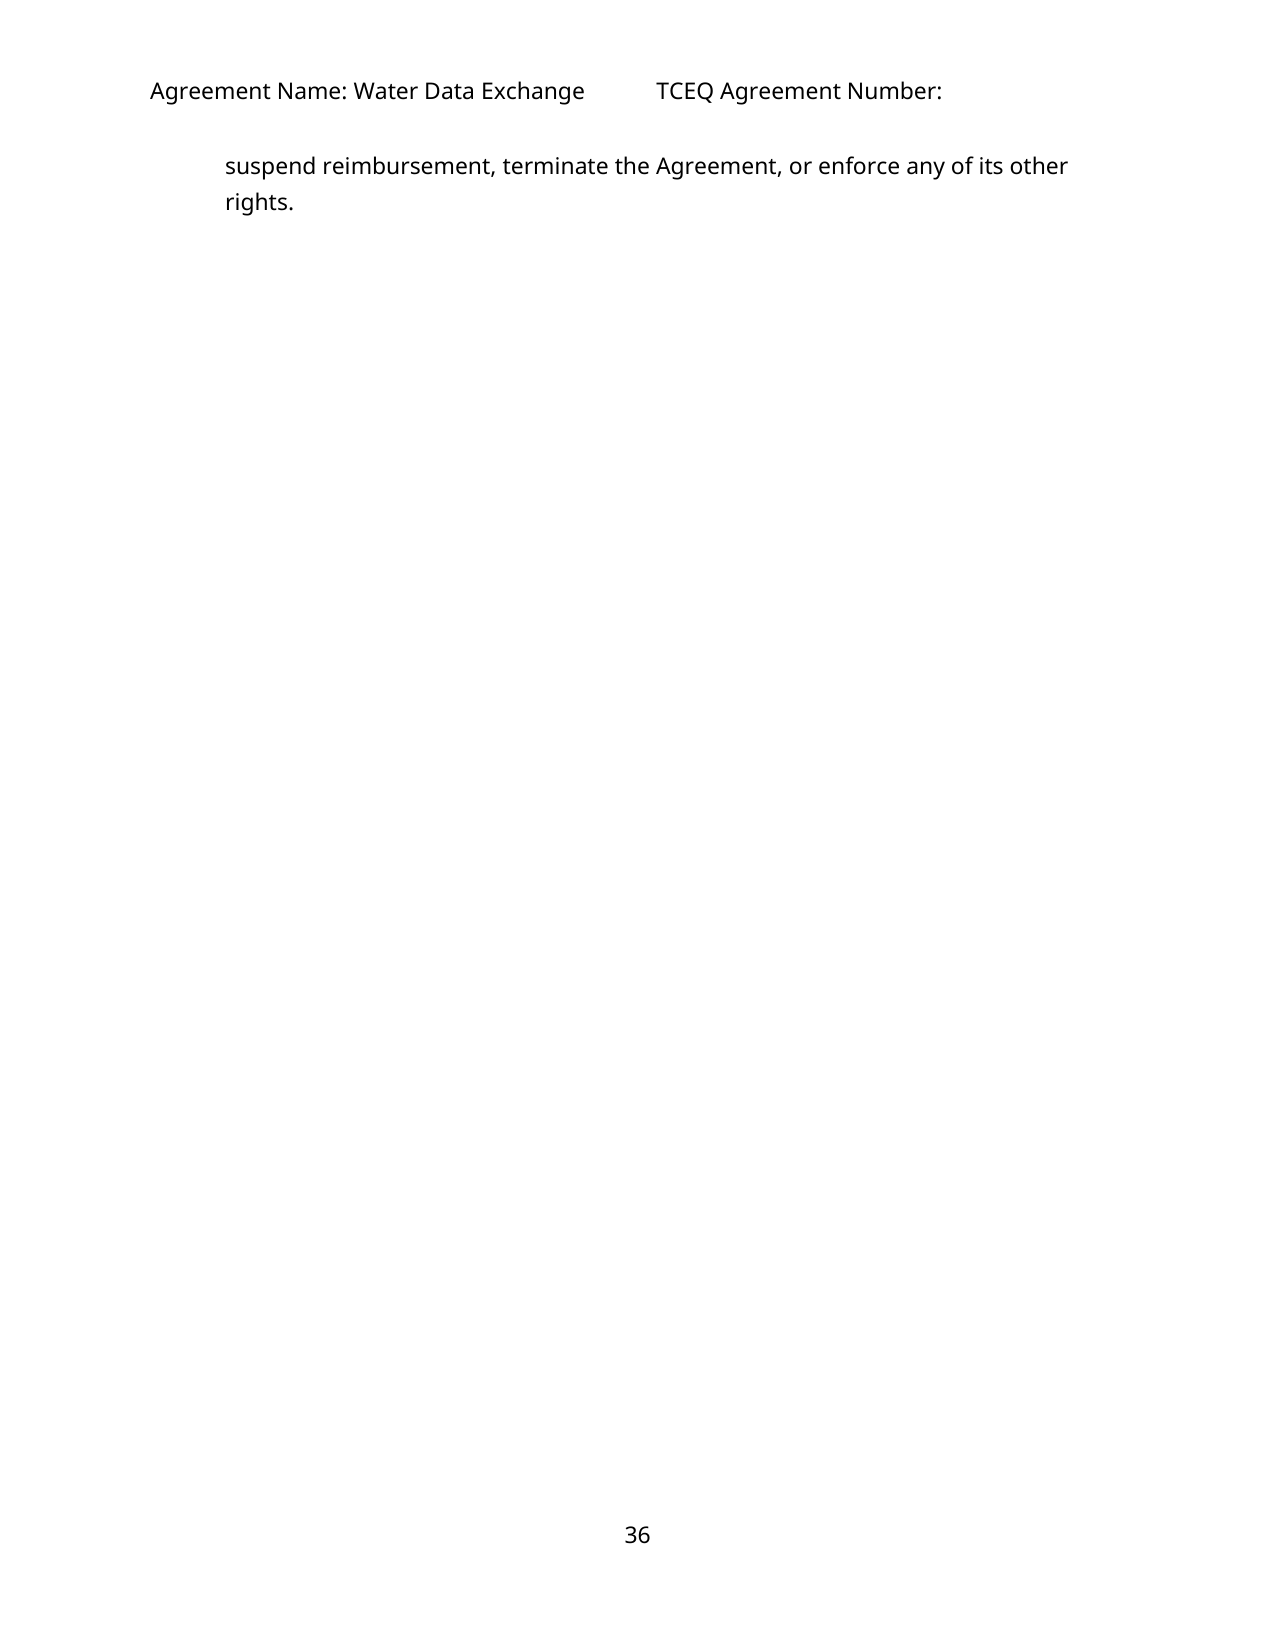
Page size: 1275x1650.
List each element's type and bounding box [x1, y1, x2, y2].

list [187, 150, 1125, 217]
